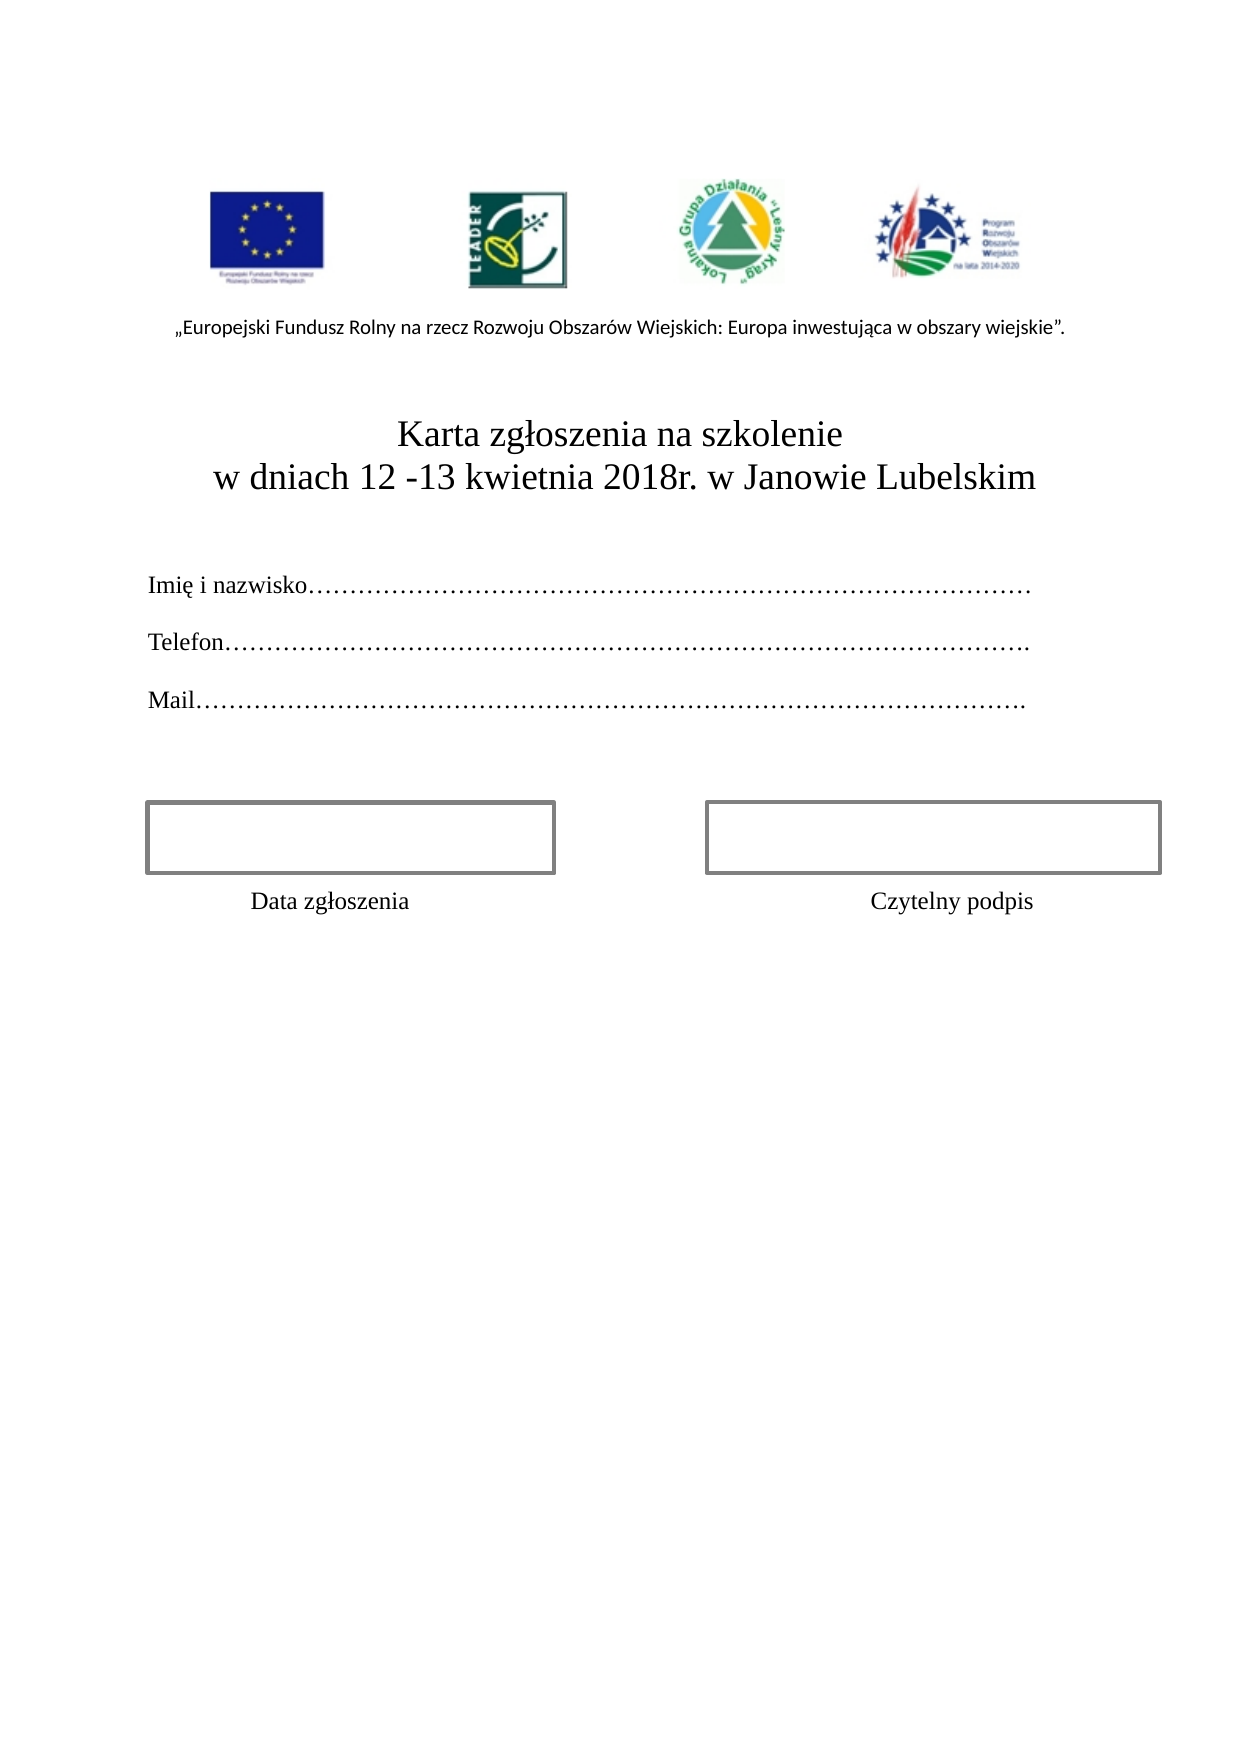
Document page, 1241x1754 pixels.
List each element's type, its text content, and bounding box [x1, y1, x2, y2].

text Mail………………………………………………………………………………………. [148, 685, 1093, 713]
text Data zgłoszenia Czytelny podpis [148, 886, 1093, 915]
text „Europejski Fundusz Rolny na rzecz Rozwoju Obszarów Wiejskich: Europa inwestująca w obszary wiejskie”. [148, 314, 1093, 340]
picture [209, 178, 1032, 290]
text Imię i nazwisko…………………………………………………………………………… [148, 570, 1093, 598]
text w dniach 12 -13 kwietnia 2018r. w Janowie Lubelskim [148, 455, 1093, 498]
text Karta zgłoszenia na szkolenie [148, 412, 1093, 455]
text Telefon……………………………………………………………………………………. [148, 627, 1093, 656]
